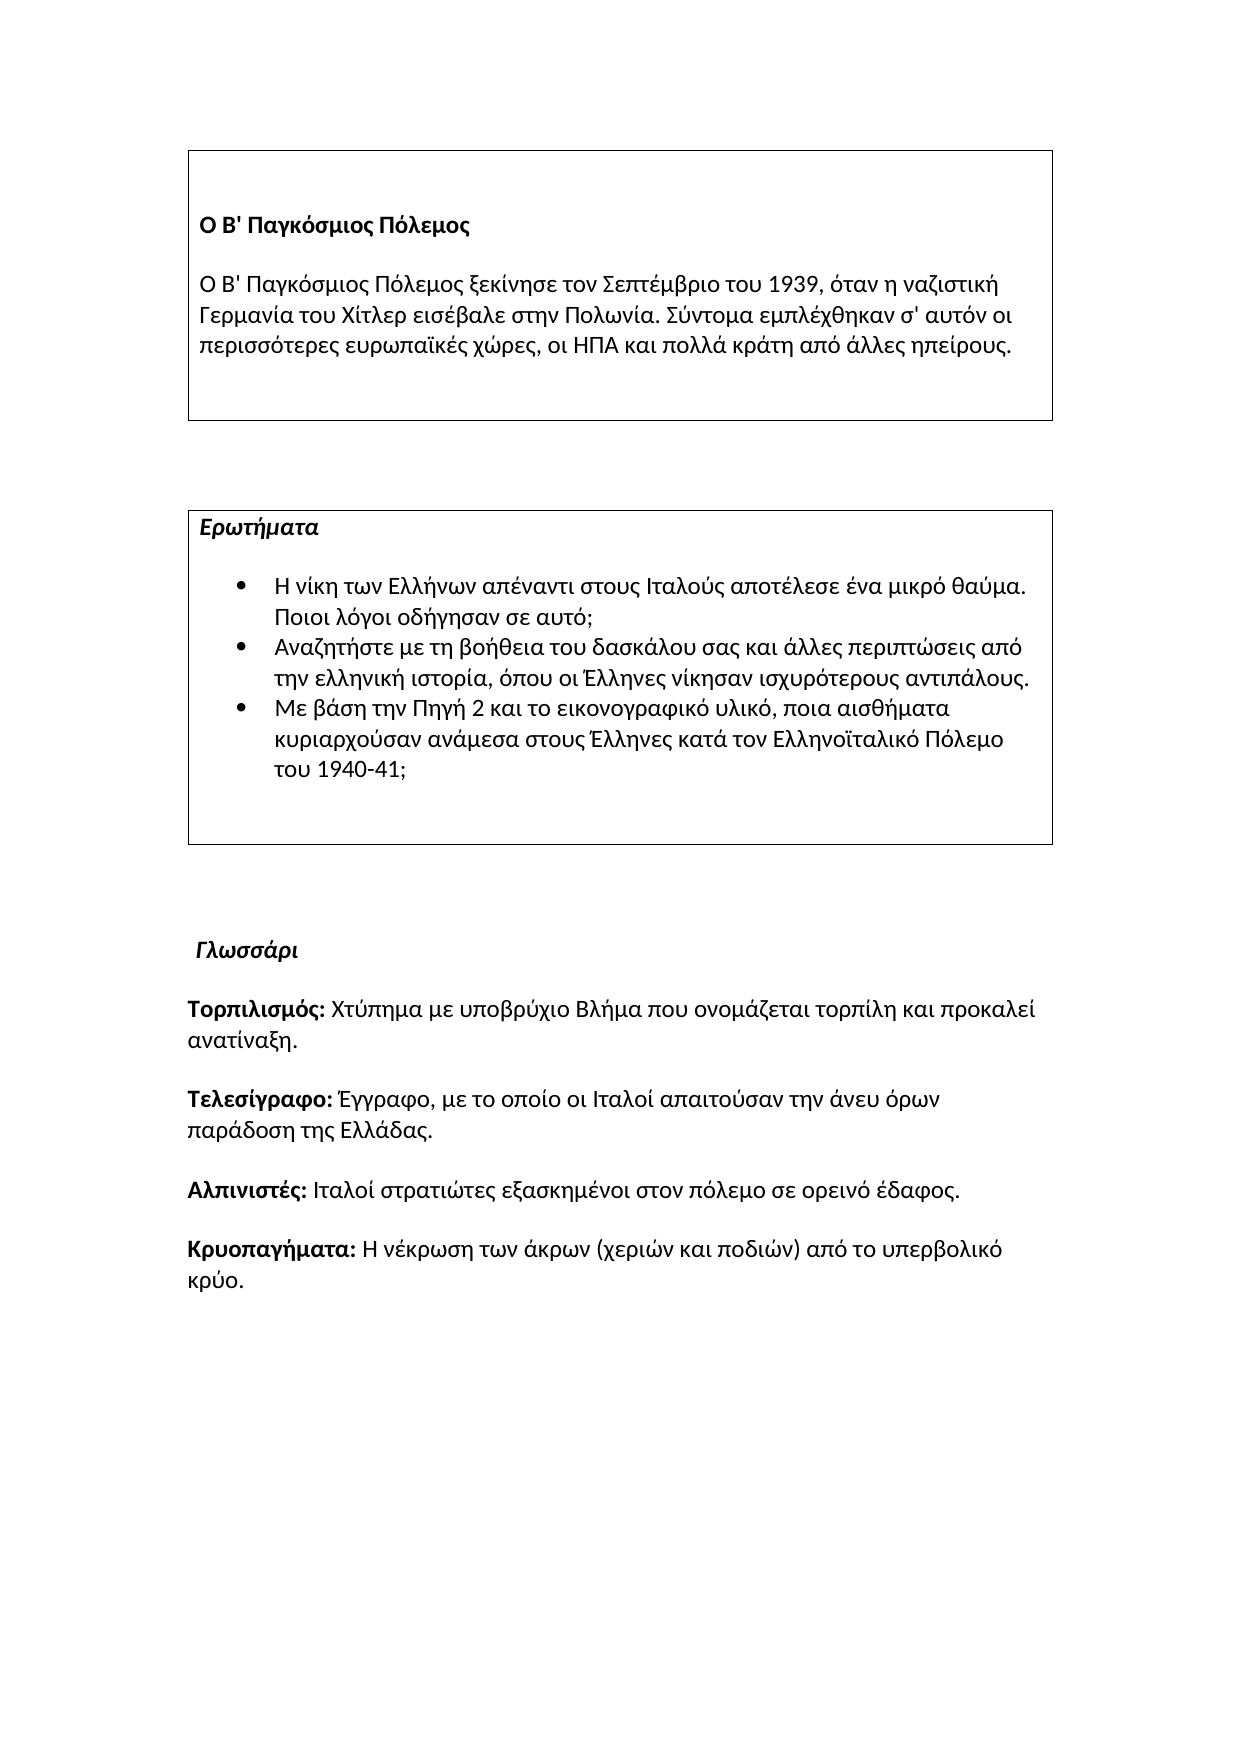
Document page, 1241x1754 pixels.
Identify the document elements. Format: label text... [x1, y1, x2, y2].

text Κρυοπαγήματα: Η νέκρωση των άκρων (χεριών και ποδιών) από το υπερβολικό κρύο. [187, 1233, 1053, 1294]
text Γλωσσάρι [187, 934, 1053, 964]
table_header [189, 151, 1052, 420]
text Αλπινιστές: Ιταλοί στρατιώτες εξασκημένοι στον πόλεμο σε ορεινό έδαφος. [187, 1174, 1053, 1204]
text Τελεσίγραφο: Έγγραφο, με το οποίο οι Ιταλοί απαιτούσαν την άνευ όρων παράδοση της Ελλάδας. [187, 1084, 1053, 1145]
text Τορπιλισμός: Χτύπημα με υποβρύχιο Βλήμα που ονομάζεται τορπίλη και προκαλεί ανατίναξη. [187, 993, 1053, 1054]
table_header Ερωτήματα Η νίκη των Ελλήνων απέναντι στους Ιταλούς αποτέλεσε ένα μικρό θαύμα. Ποιοι λόγοι οδήγησαν σε αυτό; Αναζητήστε με τη βοήθεια του δασκάλου σας και άλλες περιπτώσεις από την ελληνική ιστορία, όπου οι Έλληνες νίκησαν ισχυρότερους αντιπάλους. Με βάση την Πηγή 2 και το εικονογραφικό υλικό, ποια αισθήματα κυριαρχούσαν ανάμεσα στους Έλληνες κατά τον Ελληνοϊταλικό Πόλεμο του 1940-41; [189, 511, 1052, 844]
